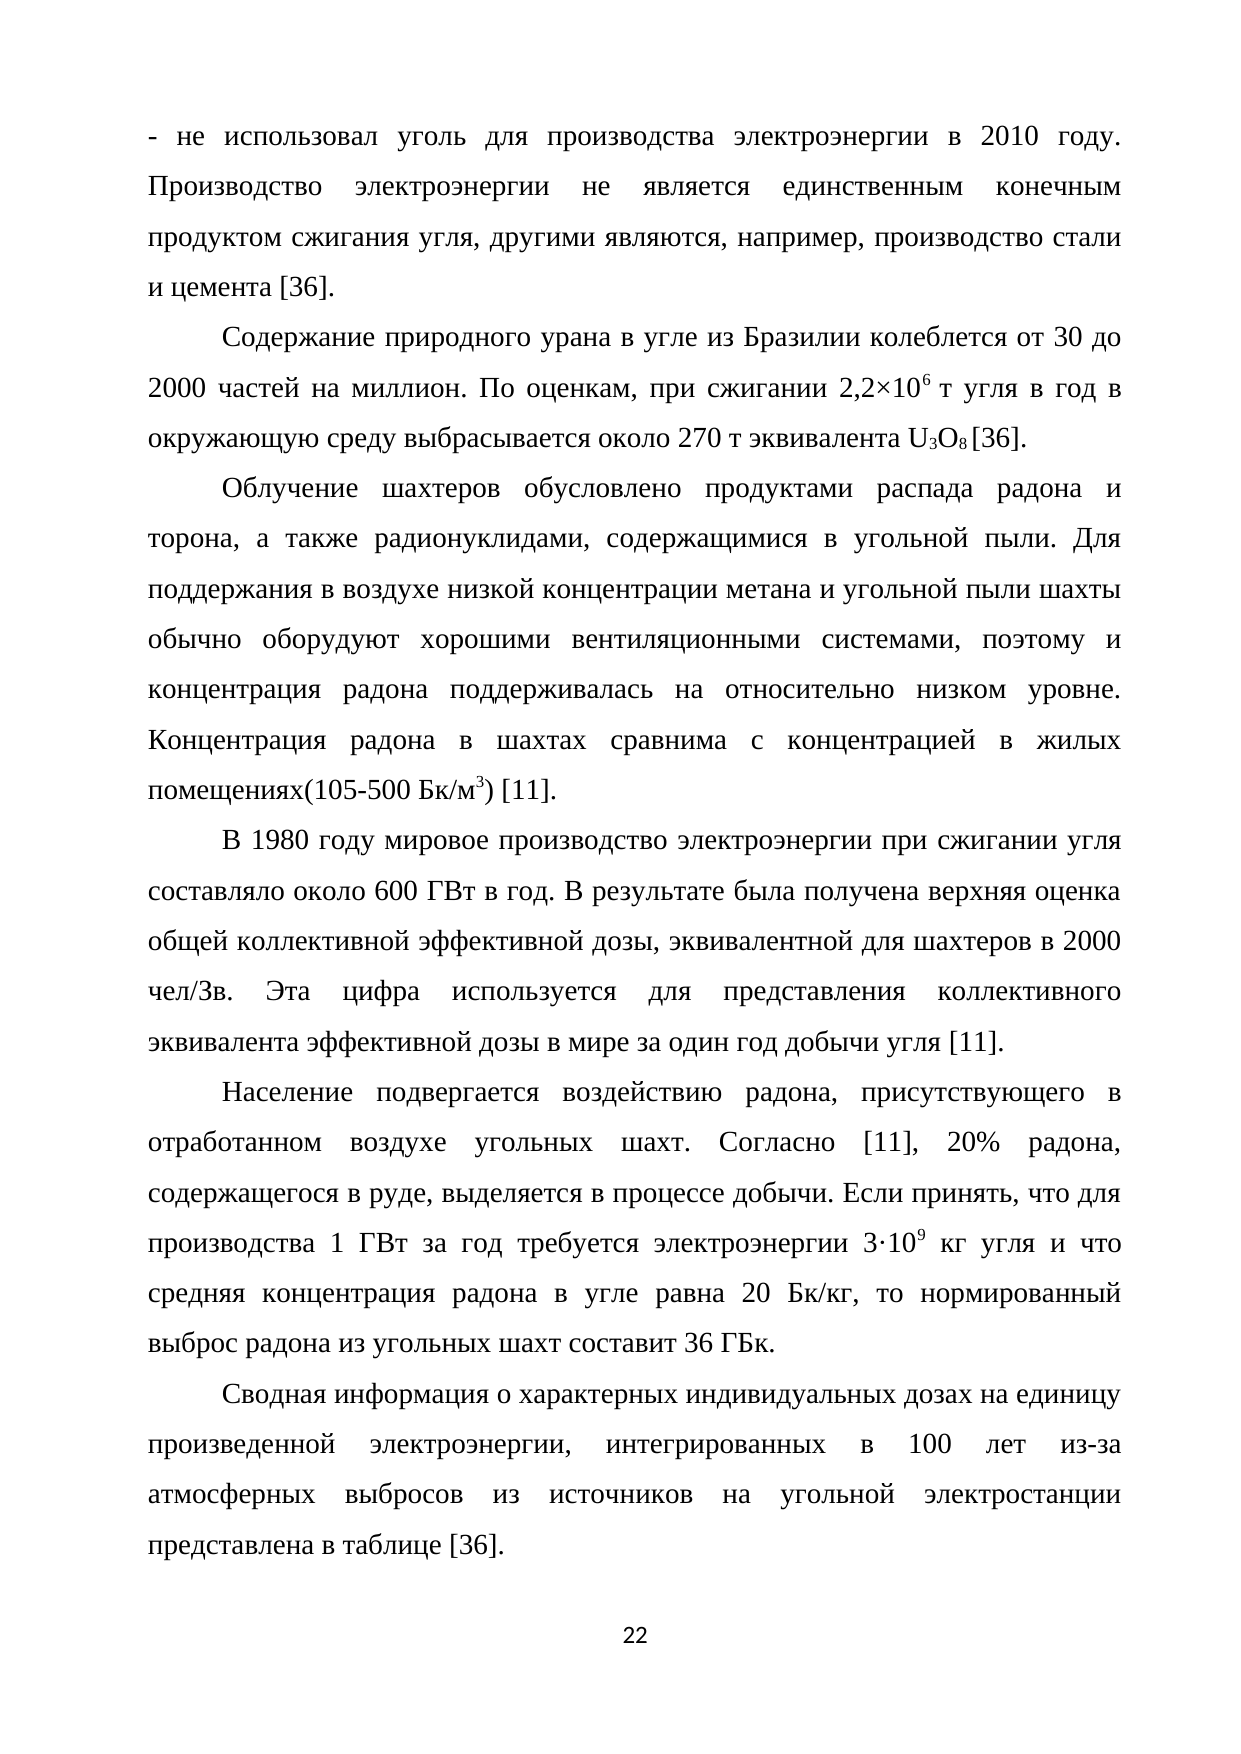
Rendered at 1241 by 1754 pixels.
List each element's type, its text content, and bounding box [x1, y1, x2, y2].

text Содержание природного урана в угле из Бразилии колеблется от 30 до 2000 частей на миллион. По оценкам, при сжигании 2,2×106 т угля в год в окружающую среду выбрасывается около 270 т эквивалента U3O8 [36]. [148, 319, 1122, 453]
text Облучение шахтеров обусловлено продуктами распада радона и торона, а также радионуклидами, содержащимися в угольной пыли. Для поддержания в воздухе низкой концентрации метана и угольной пыли шахты обычно оборудуют хорошими вентиляционными системами, поэтому и концентрация радона поддерживалась на относительно низком уровне. Концентрация радона в шахтах сравнима с концентрацией в жилых помещениях(105-500 Бк/м3) [11]. [148, 470, 1122, 806]
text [148, 118, 1122, 303]
text В 1980 году мировое производство электроэнергии при сжигании угля составляло около 600 ГВт в год. В результате была получена верхняя оценка общей коллективной эффективной дозы, эквивалентной для шахтеров в 2000 чел/Зв. Эта цифра используется для представления коллективного эквивалента эффективной дозы в мире за один год добычи угля [11]. [148, 822, 1122, 1057]
text Сводная информация о характерных индивидуальных дозах на единицу произведенной электроэнергии, интегрированных в 100 лет из-за атмосферных выбросов из источников на угольной электростанции представлена в таблице [36]. [148, 1376, 1122, 1560]
text Население подвергается воздействию радона, присутствующего в отработанном воздухе угольных шахт. Согласно [11], 20% радона, содержащегося в руде, выделяется в процессе добычи. Если принять, что для производства 1 ГВт за год требуется электроэнергии 3·109 кг угля и что средняя концентрация радона в угле равна 20 Бк/кг, то нормированный выброс радона из угольных шахт составит 36 ГБк. [148, 1074, 1122, 1359]
